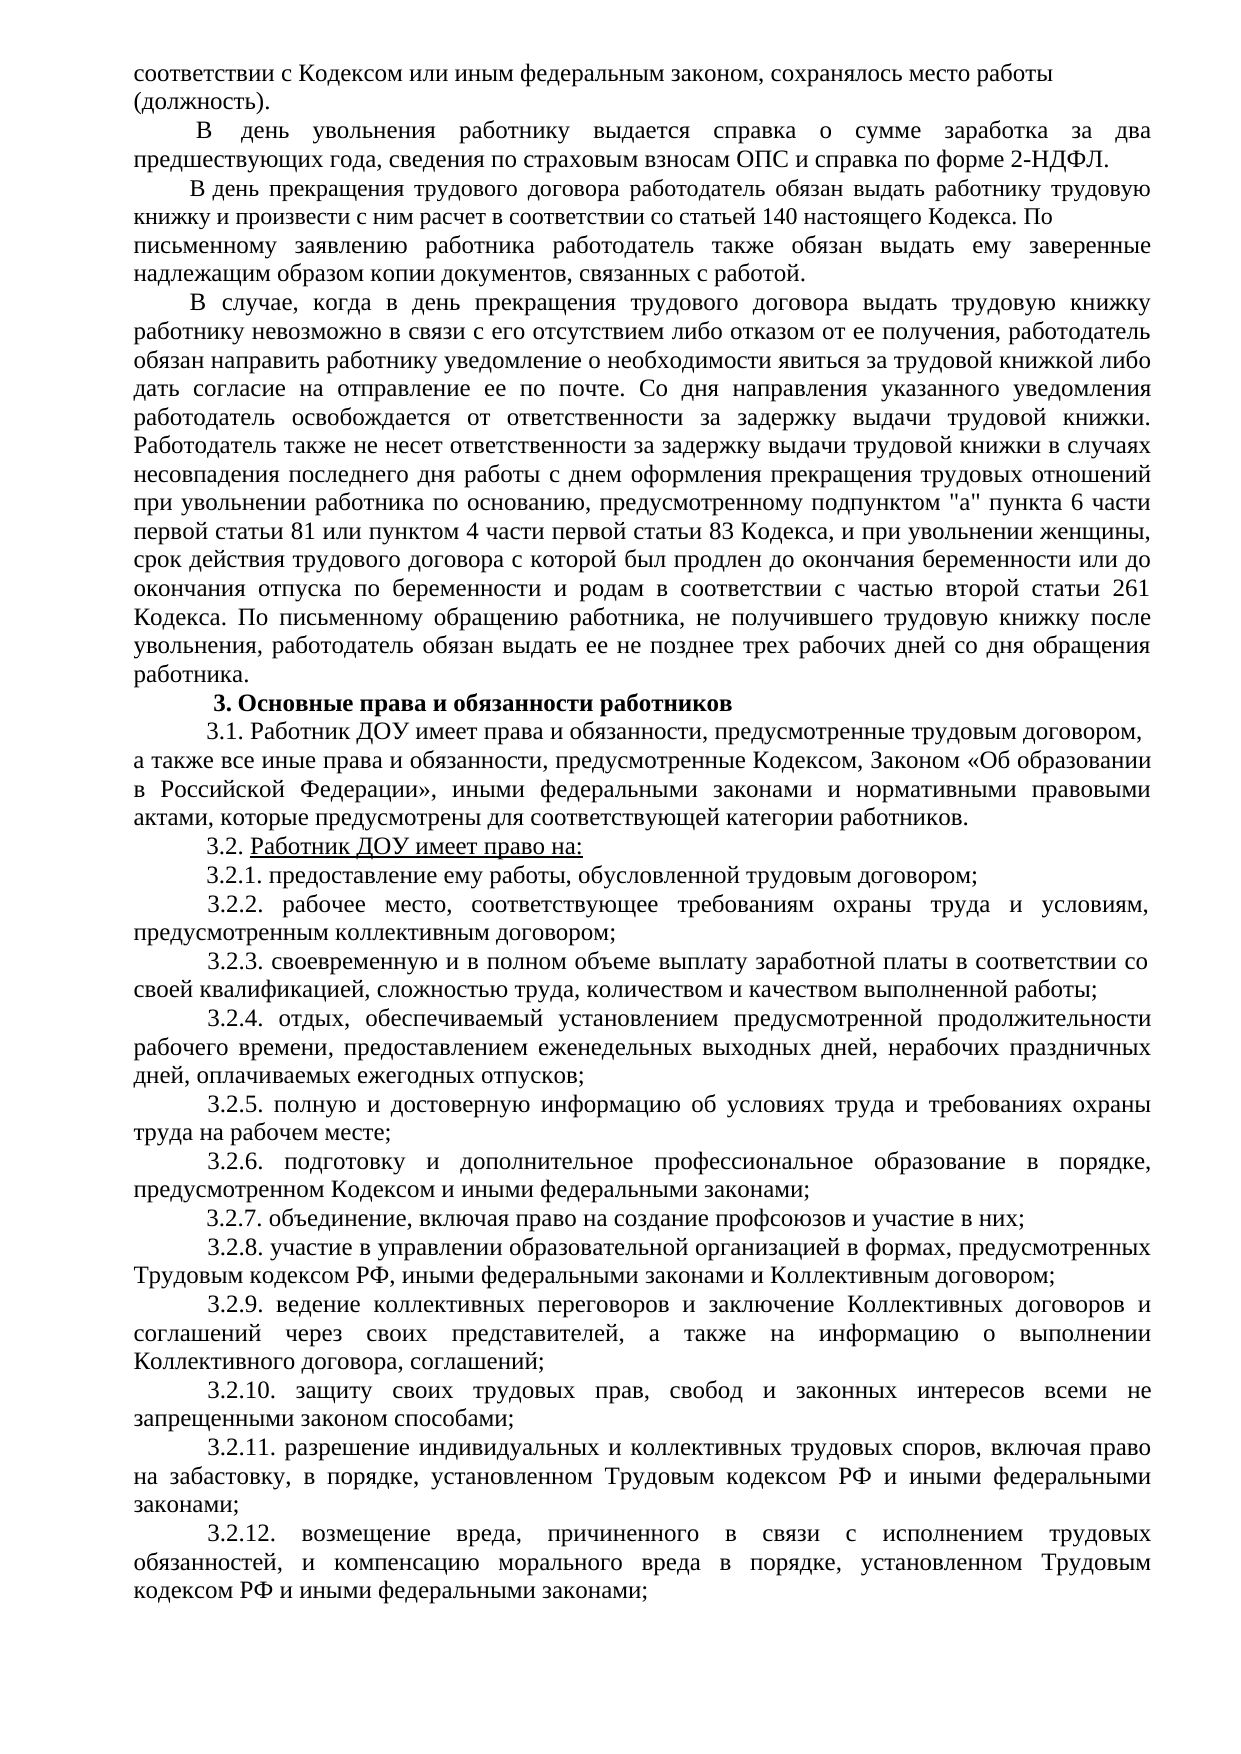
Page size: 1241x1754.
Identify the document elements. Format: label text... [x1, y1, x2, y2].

text 3.1. Работник ДОУ имеет права и обязанности, предусмотренные трудовым договором, [206, 717, 1152, 745]
text 3.2.1. предоставление ему работы, обусловленной трудовым договором; [206, 860, 1152, 889]
text соответствии с Кодексом или иным федеральным законом, сохранялось место работы (должность). [133, 59, 1152, 115]
text 3.2.2. рабочее место, соответствующее требованиям охраны труда и условиям, предусмотренным коллективным договором; [133, 890, 1150, 946]
text 3.2.12. возмещение вреда, причиненного в связи с исполнением трудовых обязанностей, и компенсацию морального вреда в порядке, установленном Трудовым кодексом РФ и иными федеральными законами; [133, 1519, 1152, 1604]
text 3.2.5. полную и достоверную информацию об условиях труда и требованиях охраны труда на рабочем месте; [133, 1090, 1152, 1146]
text письменному заявлению работника работодатель также обязан выдать ему заверенные надлежащим образом копии документов, связанных с работой. [133, 231, 1152, 287]
list также все иные права и обязанности, предусмотренные Кодексом, Законом «Об образовании в Российской Федерации», иными федеральными законами и нормативными правовыми актами, которые предусмотрены для соответствующей категории работников. [133, 746, 1152, 831]
text 3.2.8. участие в управлении образовательной организацией в формах, предусмотренных Трудовым кодексом РФ, иными федеральными законами и Коллективным договором; [133, 1233, 1152, 1289]
text 3.2. Работник ДОУ имеет право на: [206, 831, 1152, 860]
text 3.2.6. подготовку и дополнительное профессиональное образование в порядке, предусмотренном Кодексом и иными федеральными законами; [133, 1147, 1152, 1203]
text 3.2.11. разрешение индивидуальных и коллективных трудовых споров, включая право на забастовку, в порядке, установленном Трудовым кодексом РФ и иными федеральными законами; [133, 1433, 1152, 1518]
list день увольнения работнику выдается справка о сумме заработка за два предшествующих года, сведения по страховым взносам ОПС и справка по форме 2-НДФЛ. [133, 117, 1152, 172]
text 3.2.9. ведение коллективных переговоров и заключение Коллективных договоров и соглашений через своих представителей, а также на информацию о выполнении Коллективного договора, соглашений; [133, 1290, 1152, 1375]
text 3.2.4. отдых, обеспечиваемый установлением предусмотренной продолжительности рабочего времени, предоставлением еженедельных выходных дней, нерабочих праздничных дней, оплачиваемых ежегодных отпусков; [133, 1004, 1152, 1089]
list день прекращения трудового договора работодатель обязан выдать работнику трудовую книжку и произвести с ним расчет в соответствии со статьей 140 настоящего Кодекса. По [133, 174, 1152, 230]
text 3.2.3. своевременную и в полном объеме выплату заработной платы в соответствии со своей квалификацией, сложностью труда, количеством и качеством выполненной работы; [133, 947, 1150, 1003]
text 3.2.10. защиту своих трудовых прав, свобод и законных интересов всеми не запрещенными законом способами; [133, 1376, 1152, 1432]
list случае, когда в день прекращения трудового договора выдать трудовую книжку работнику невозможно в связи с его отсутствием либо отказом от ее получения, работодатель обязан направить работнику уведомление о необходимости явиться за трудовой книжкой либо дать согласие на отправление ее по почте. Со дня направления указанного уведомления работодатель освобождается от ответственности за задержку выдачи трудовой книжки. Работодатель также не несет ответственности за задержку выдачи трудовой книжки в случаях несовпадения последнего дня работы с днем оформления прекращения трудовых отношений при увольнении работника по основанию, предусмотренному подпунктом "а" пункта 6 части первой статьи 81 или пунктом 4 части первой статьи 83 Кодекса, и при увольнении женщины, срок действия трудового договора с которой был продлен до окончания беременности или до окончания отпуска по беременности и родам в соответствии с частью второй статьи 261 Кодекса. По письменному обращению работника, не получившего трудовую книжку после увольнения, работодатель обязан выдать ее не позднее трех рабочих дней со дня обращения работника. [133, 288, 1152, 687]
list Основные права и обязанности работников [213, 688, 1152, 717]
text 3.2.7. объединение, включая право на создание профсоюзов и участие в них; [206, 1203, 1152, 1232]
